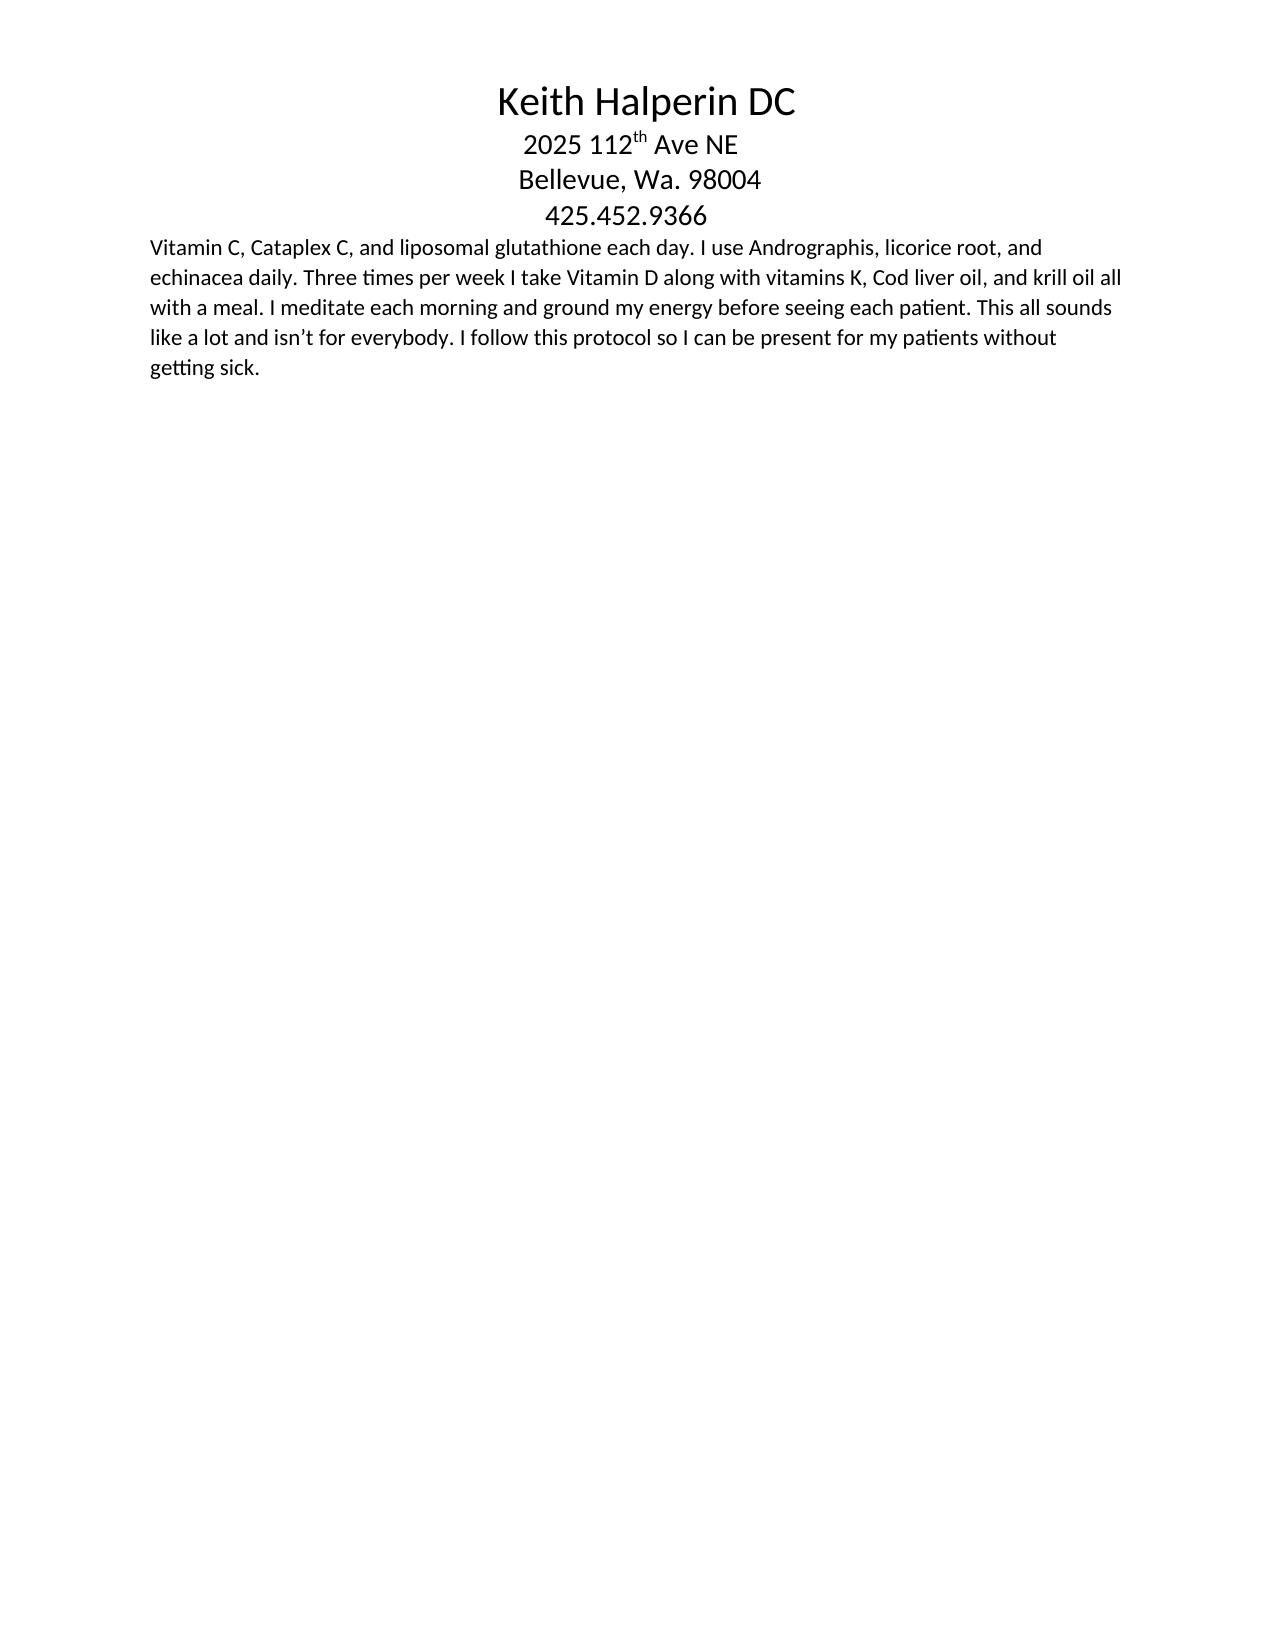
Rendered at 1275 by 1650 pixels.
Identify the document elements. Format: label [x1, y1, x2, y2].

text [150, 233, 1125, 382]
